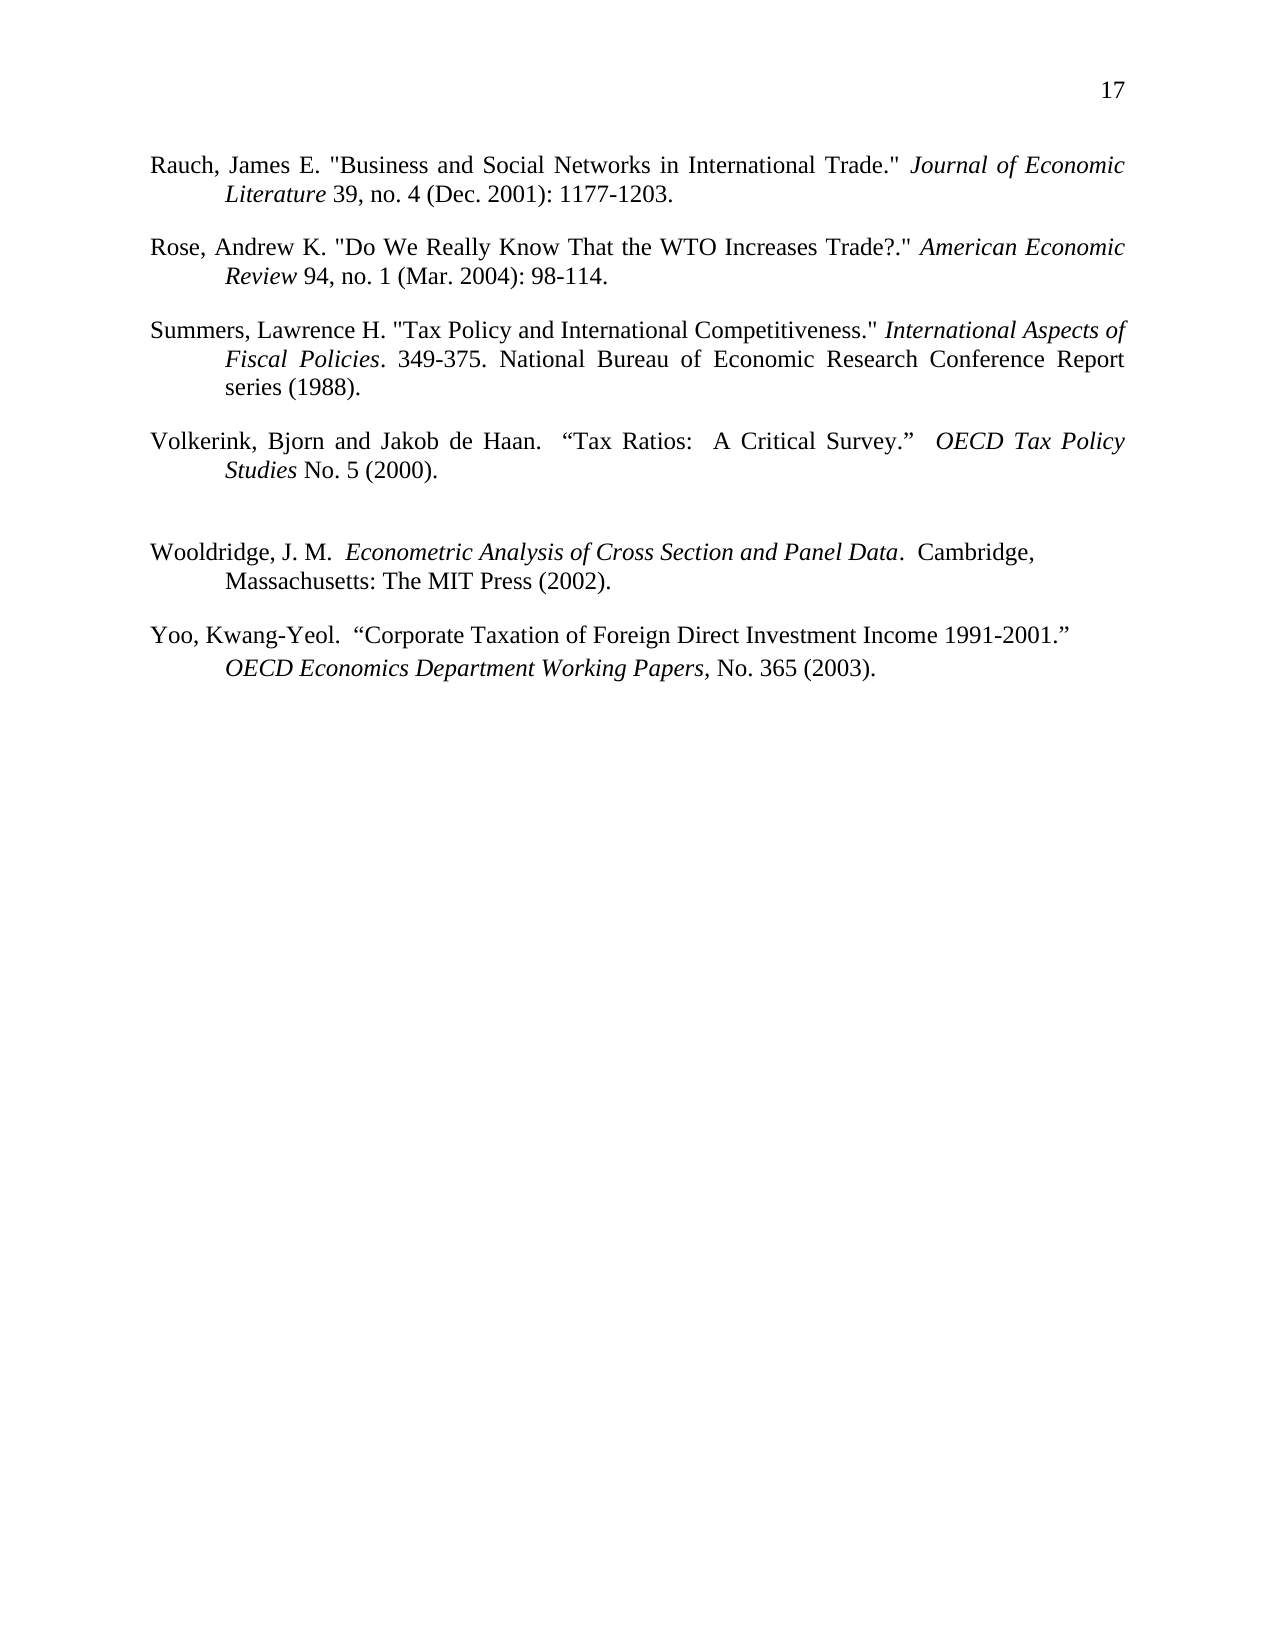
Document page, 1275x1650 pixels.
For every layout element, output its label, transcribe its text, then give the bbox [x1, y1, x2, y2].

text Summers, Lawrence H. "Tax Policy and International Competitiveness." International Aspects of Fiscal Policies. 349-375. National Bureau of Economic Research Conference Report series (1988). [150, 315, 1125, 401]
text Volkerink, Bjorn and Jakob de Haan. “Tax Ratios: A Critical Survey.” OECD Tax Policy Studies No. 5 (2000). [150, 426, 1125, 484]
text Wooldridge, J. M. Econometric Analysis of Cross Section and Panel Data. Cambridge, Massachusetts: The MIT Press (2002). [150, 537, 1125, 595]
text Rauch, James E. "Business and Social Networks in International Trade." Journal of Economic Literature 39, no. 4 (Dec. 2001): 1177-1203. [150, 150, 1125, 207]
text Yoo, Kwang-Yeol. “Corporate Taxation of Foreign Direct Investment Income 1991-2001.” OECD Economics Department Working Papers, No. 365 (2003). [150, 620, 1125, 682]
text Rose, Andrew K. "Do We Really Know That the WTO Increases Trade?." American Economic Review 94, no. 1 (Mar. 2004): 98-114. [150, 232, 1125, 290]
